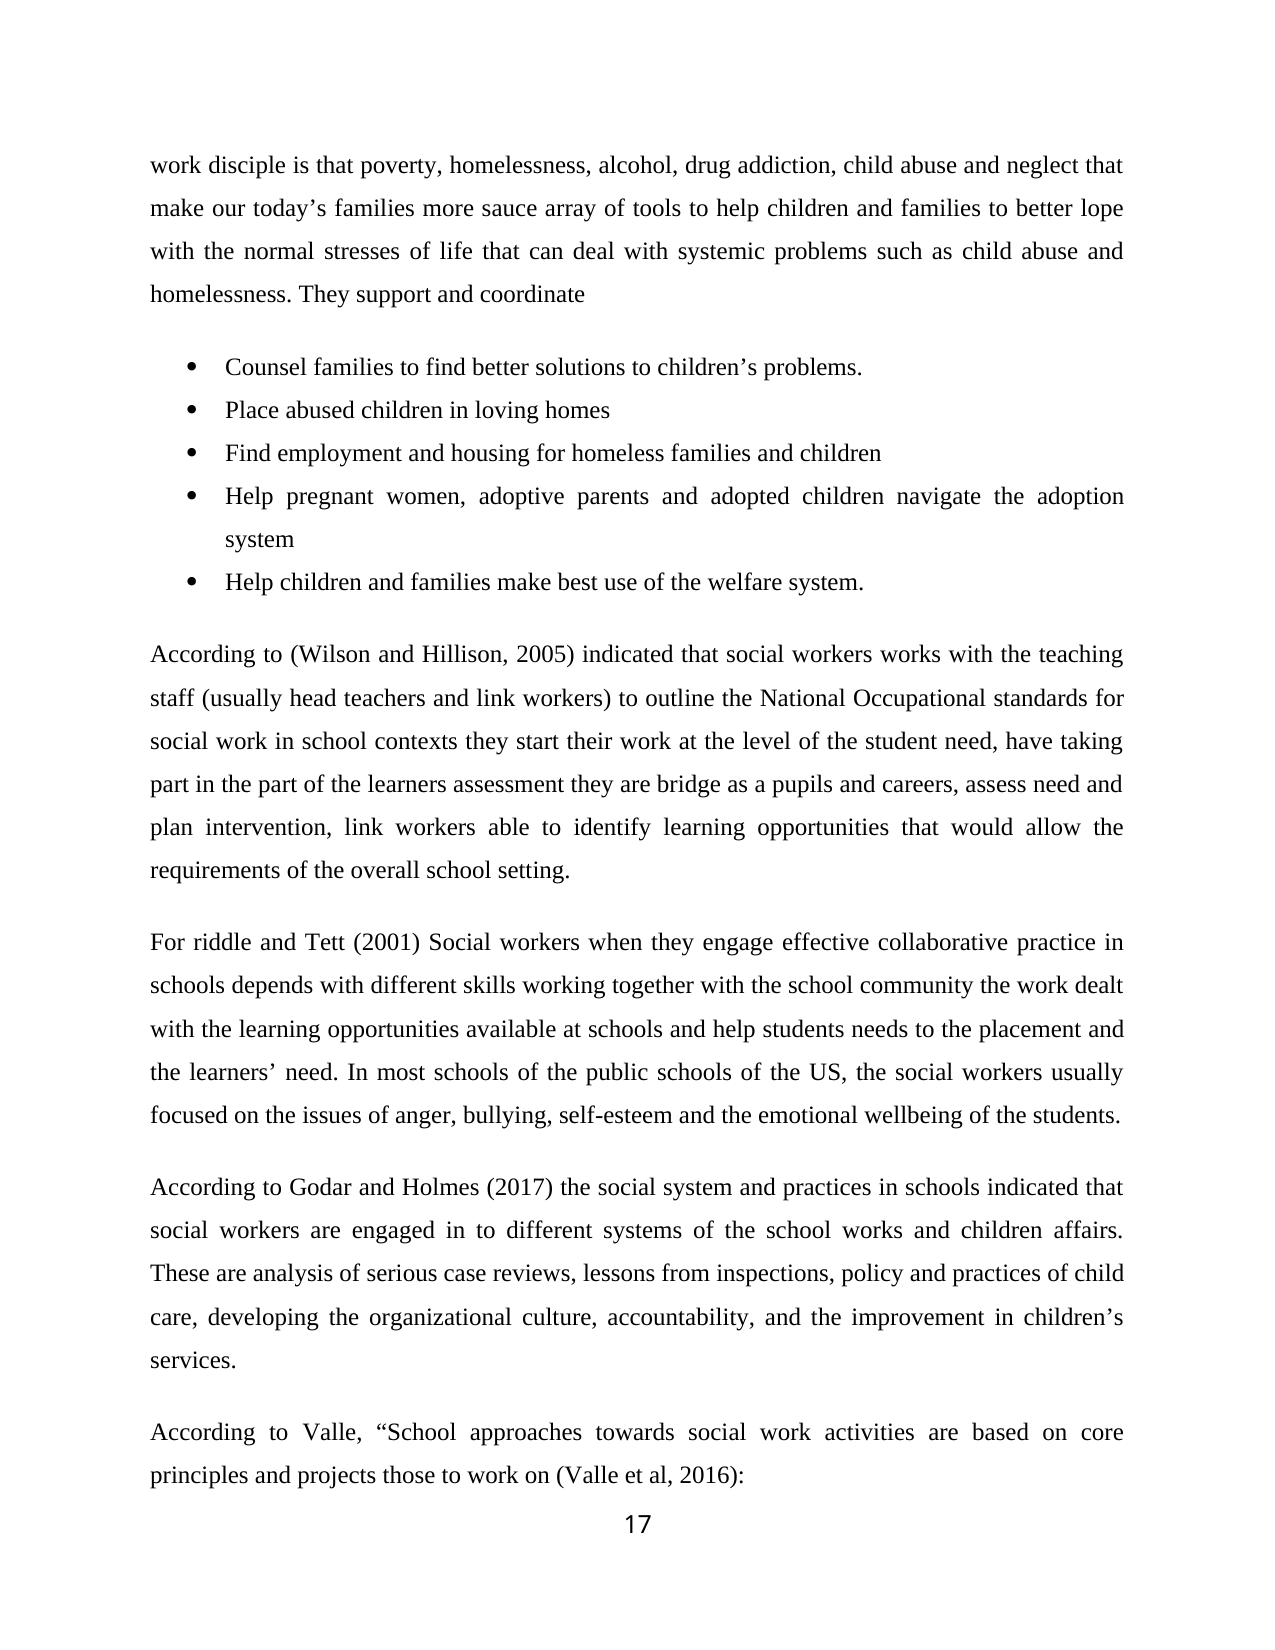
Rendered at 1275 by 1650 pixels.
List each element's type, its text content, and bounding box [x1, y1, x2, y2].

list Help children and families make best use of the welfare system. [187, 567, 1125, 596]
text For riddle and Tett (2001) Social workers when they engage effective collaborative practice in schools depends with different skills working together with the school community the work dealt with the learning opportunities available at schools and help students needs to the placement and the learners’ need. In most schools of the public schools of the US, the social workers usually focused on the issues of anger, bullying, self-esteem and the emotional wellbeing of the students. [150, 927, 1125, 1129]
text According to (Wilson and Hillison, 2005) indicated that social workers works with the teaching staff (usually head teachers and link workers) to outline the National Occupational standards for social work in school contexts they start their work at the level of the student need, have taking part in the part of the learners assessment they are bridge as a pupils and careers, assess need and plan intervention, link workers able to identify learning opportunities that would allow the requirements of the overall school setting. [150, 639, 1125, 884]
list Counsel families to find better solutions to children’s problems. [187, 352, 1125, 380]
text According to Valle, “School approaches towards social work activities are based on core principles and projects those to work on (Valle et al, 2016): [150, 1417, 1125, 1489]
list Place abused children in loving homes [187, 395, 1125, 423]
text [150, 150, 1125, 308]
list Help pregnant women, adoptive parents and adopted children navigate the adoption system [187, 481, 1125, 553]
text According to Godar and Holmes (2017) the social system and practices in schools indicated that social workers are engaged in to different systems of the school works and children affairs. These are analysis of serious case reviews, lessons from inspections, policy and practices of child care, developing the organizational culture, accountability, and the improvement in children’s services. [150, 1172, 1125, 1373]
list Find employment and housing for homeless families and children [187, 438, 1125, 467]
